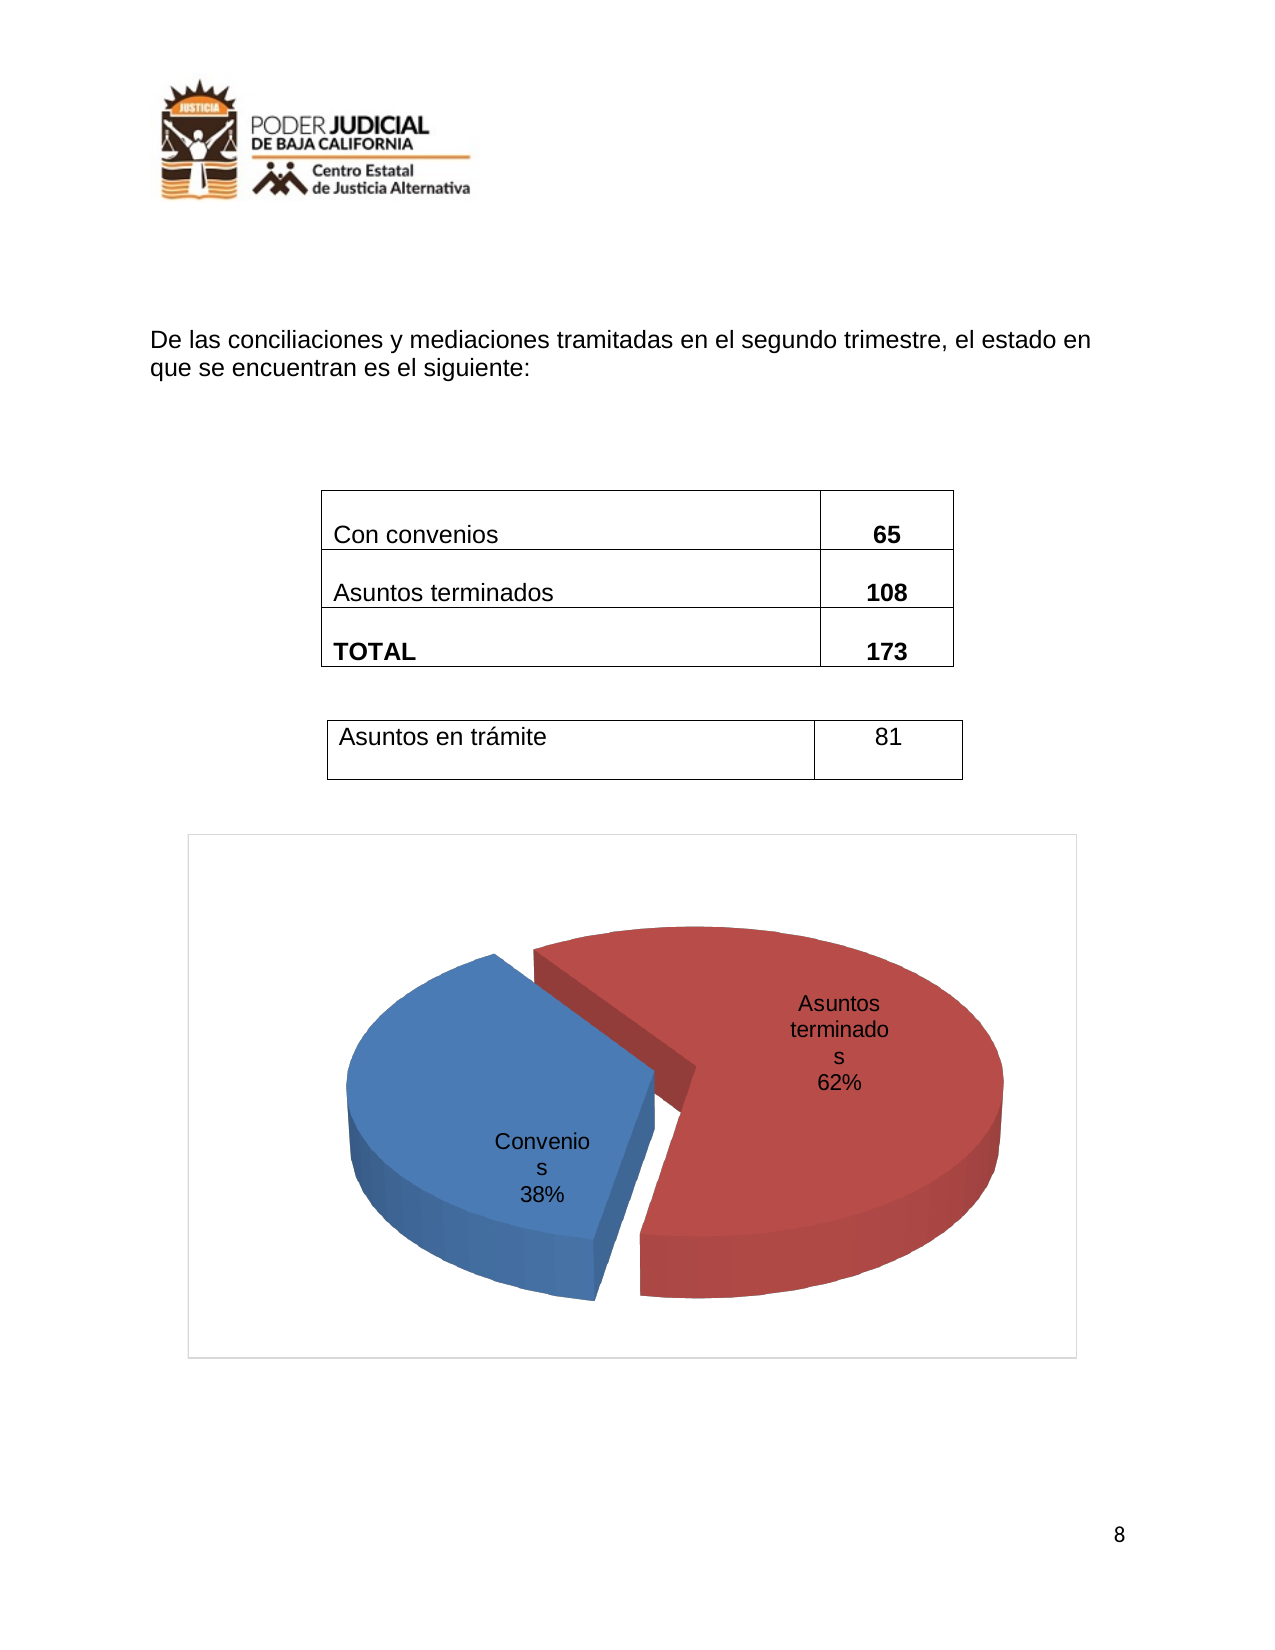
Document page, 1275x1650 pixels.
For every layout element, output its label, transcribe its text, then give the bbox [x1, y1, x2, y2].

table_header Asuntos en trámite [328, 721, 814, 779]
table_header Con convenios [322, 491, 820, 548]
table_cell TOTAL [322, 608, 820, 666]
text De las conciliaciones y mediaciones tramitadas en el segundo trimestre, el estado en que se encuentran es el siguiente: [150, 325, 1125, 382]
table_cell 173 [821, 608, 953, 666]
table_header 81 [815, 721, 962, 779]
table_header 65 [821, 491, 953, 548]
table_cell 108 [821, 550, 953, 607]
table_cell Asuntos terminados [322, 550, 820, 607]
